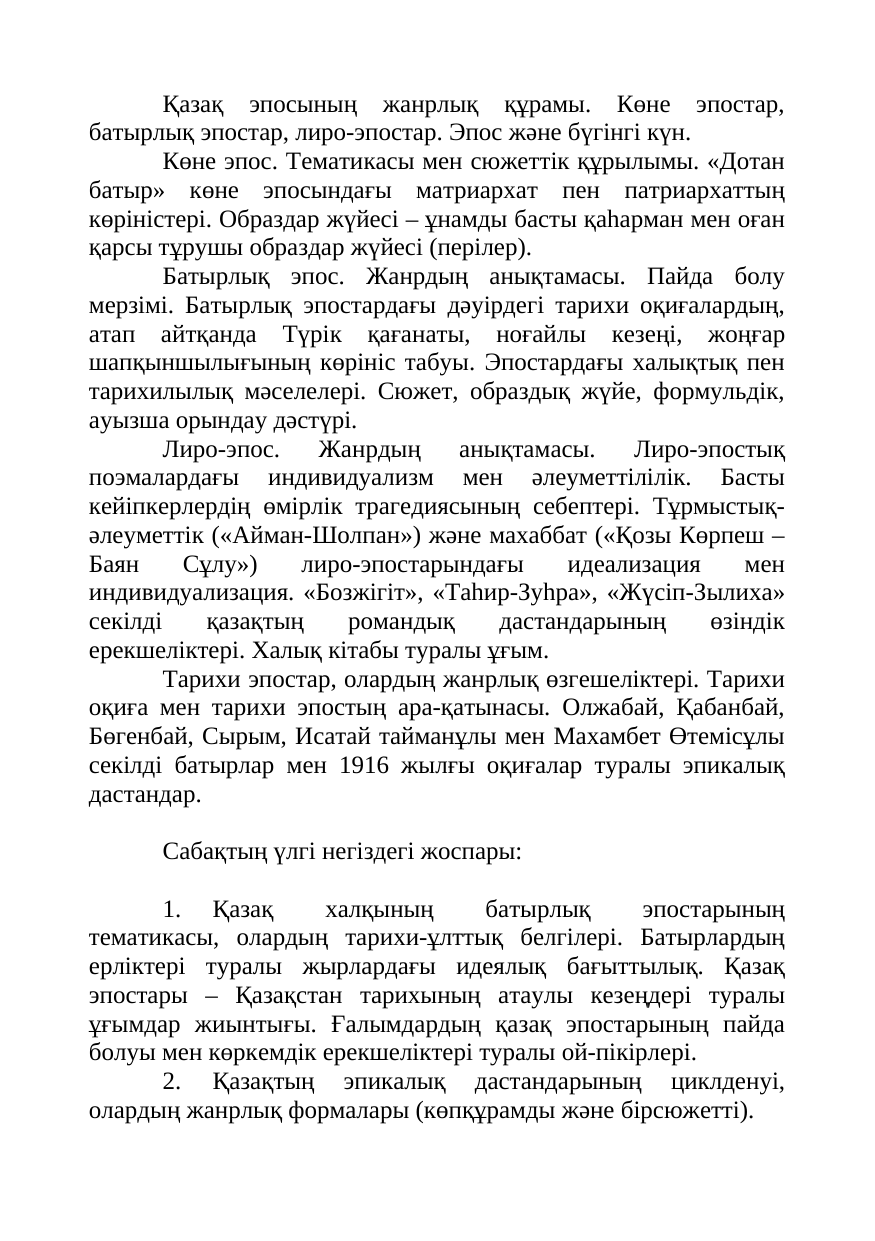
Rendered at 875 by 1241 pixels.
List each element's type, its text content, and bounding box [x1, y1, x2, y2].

text Батырлық эпос. Жанрдың анықтамасы. Пайда болу мерзімі. Батырлық эпостардағы дәуірдегі тарихи оқиғалардың, атап айтқанда Түрік қағанаты, ноғайлы кезеңі, жоңғар шапқыншылығының көрініс табуы. Эпостардағы халықтық пен тарихилылық мәселелері. Сюжет, образдық жүйе, формульдік, ауызша орындау дәстүрі. [89, 261, 785, 434]
text Қазақ эпосының жанрлық құрамы. Көне эпостар, батырлық эпостар, лиро-эпостар. Эпос және бүгінгі күн. [89, 89, 785, 146]
text 2. Қазақтың эпикалық дастандарының циклденуі, олардың жанрлық формалары (көпқұрамды және бірсюжетті). [89, 1066, 785, 1124]
text Лиро-эпос. Жанрдың анықтамасы. Лиро-эпостық поэмалардағы индивидуализм мен әлеуметтілілік. Басты кейіпкерлердің өмірлік трагедиясының себептері. Тұрмыстық-әлеуметтік («Айман-Шолпан») және махаббат («Қозы Көрпеш – Баян Сұлу») лиро-эпостарындағы идеализация мен индивидуализация. «Бозжігіт», «Таһир-Зуһра», «Жүсіп-Зылиха» секілді қазақтың романдық дастандарының өзіндік ерекшеліктері. Халық кітабы туралы ұғым. [89, 434, 785, 664]
text Тарихи эпостар, олардың жанрлық өзгешеліктері. Тарихи оқиға мен тарихи эпостың ара-қатынасы. Олжабай, Қабанбай, Бөгенбай, Сырым, Исатай тайманұлы мен Махамбет Өтемісұлы секілді батырлар мен 1916 жылғы оқиғалар туралы эпикалық дастандар. [89, 664, 785, 807]
text Сабақтың үлгі негіздегі жоспары: [89, 836, 785, 865]
text 1. Қазақ халқының батырлық эпостарының тематикасы, олардың тарихи-ұлттық белгілері. Батырлардың ерліктері туралы жырлардағы идеялық бағыттылық. Қазақ эпостары – Қазақстан тарихының атаулы кезеңдері туралы ұғымдар жиынтығы. Ғалымдардың қазақ эпостарының пайда болуы мен көркемдік ерекшеліктері туралы ой-пікірлері. [89, 894, 785, 1066]
text Көне эпос. Тематикасы мен сюжеттік құрылымы. «Дотан батыр» көне эпосындағы матриархат пен патриархаттың көріністері. Образдар жүйесі – ұнамды басты қаһарман мен оған қарсы тұрушы образдар жүйесі (перілер). [89, 146, 785, 261]
